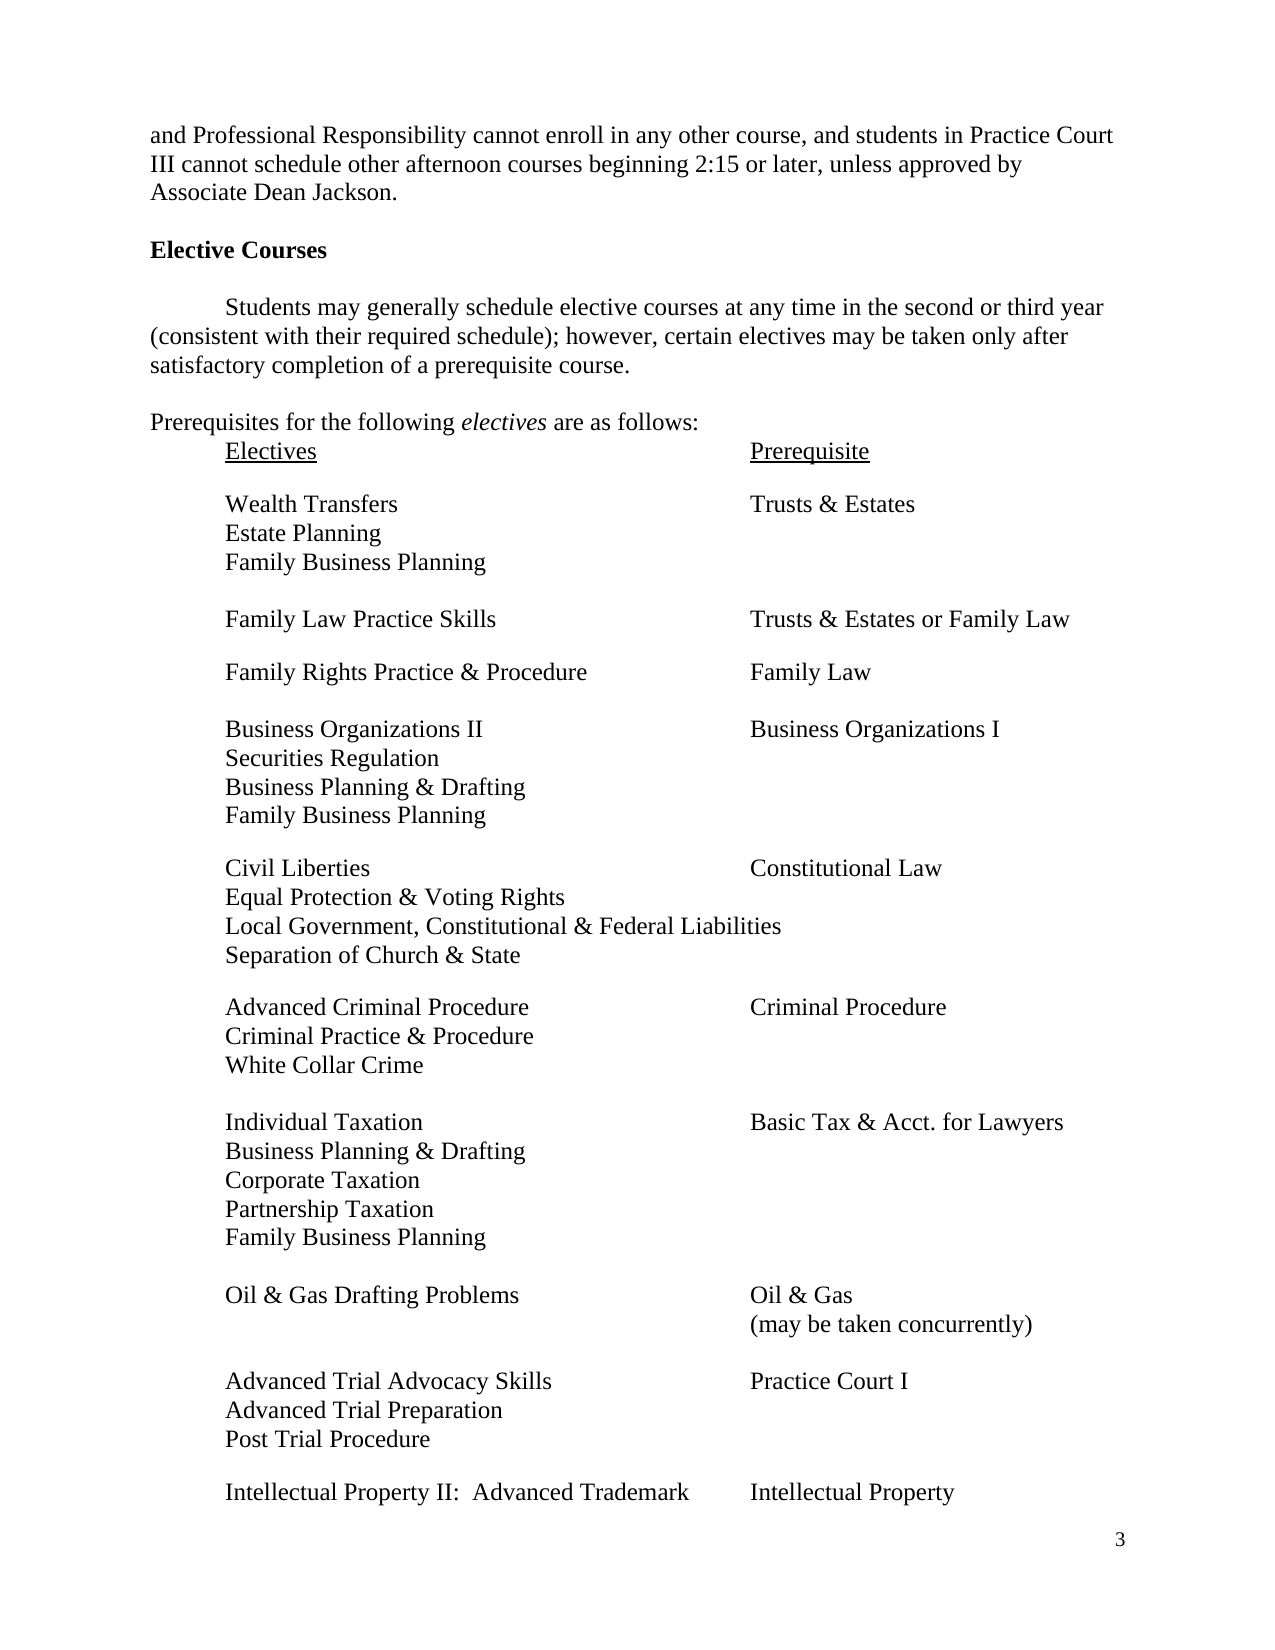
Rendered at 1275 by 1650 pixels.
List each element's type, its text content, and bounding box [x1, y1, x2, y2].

text Individual Taxation Basic Tax & Acct. for Lawyers [150, 1107, 1125, 1136]
text Family Rights Practice & Procedure Family Law [150, 657, 1125, 714]
text Family Business Planning [150, 547, 1125, 575]
text Wealth Transfers Trusts & Estates [150, 489, 1125, 518]
text Business Planning & Drafting [150, 772, 1125, 801]
text Elective Courses [150, 235, 1125, 264]
text Estate Planning [150, 518, 1125, 547]
text (may be taken concurrently) [675, 1309, 1125, 1337]
text Separation of Church & State [150, 940, 1125, 968]
text Securities Regulation [150, 743, 1125, 772]
text Electives Prerequisite [150, 436, 1125, 465]
text Civil Liberties Constitutional Law [150, 853, 1125, 882]
text Local Government, Constitutional & Federal Liabilities [150, 911, 1125, 940]
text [150, 120, 1125, 206]
text Advanced Trial Preparation [150, 1395, 1125, 1424]
text Family Law Practice Skills Trusts & Estates or Family Law [150, 604, 1125, 633]
text Intellectual Property II: Advanced Trademark Intellectual Property [150, 1477, 1125, 1505]
text Students may generally schedule elective courses at any time in the second or third year (consistent with their required schedule); however, certain electives may be taken only after satisfactory completion of a prerequisite course. [150, 292, 1125, 379]
text Business Planning & Drafting [150, 1136, 1125, 1165]
text Advanced Criminal Procedure Criminal Procedure [150, 992, 1125, 1021]
text Oil & Gas Drafting Problems Oil & Gas [150, 1280, 1125, 1309]
text Prerequisites for the following electives are as follows: [150, 407, 1125, 436]
text White Collar Crime [150, 1050, 1125, 1079]
text Post Trial Procedure [150, 1424, 1125, 1452]
text Advanced Trial Advocacy Skills Practice Court I [150, 1366, 1125, 1395]
text Family Business Planning [150, 1222, 1125, 1251]
text Criminal Practice & Procedure [150, 1021, 1125, 1050]
text Business Organizations II Business Organizations I [150, 714, 1125, 743]
text Family Business Planning [150, 801, 1125, 829]
text Corporate Taxation [150, 1165, 1125, 1194]
text Equal Protection & Voting Rights [150, 882, 1125, 911]
text Partnership Taxation [150, 1194, 1125, 1222]
